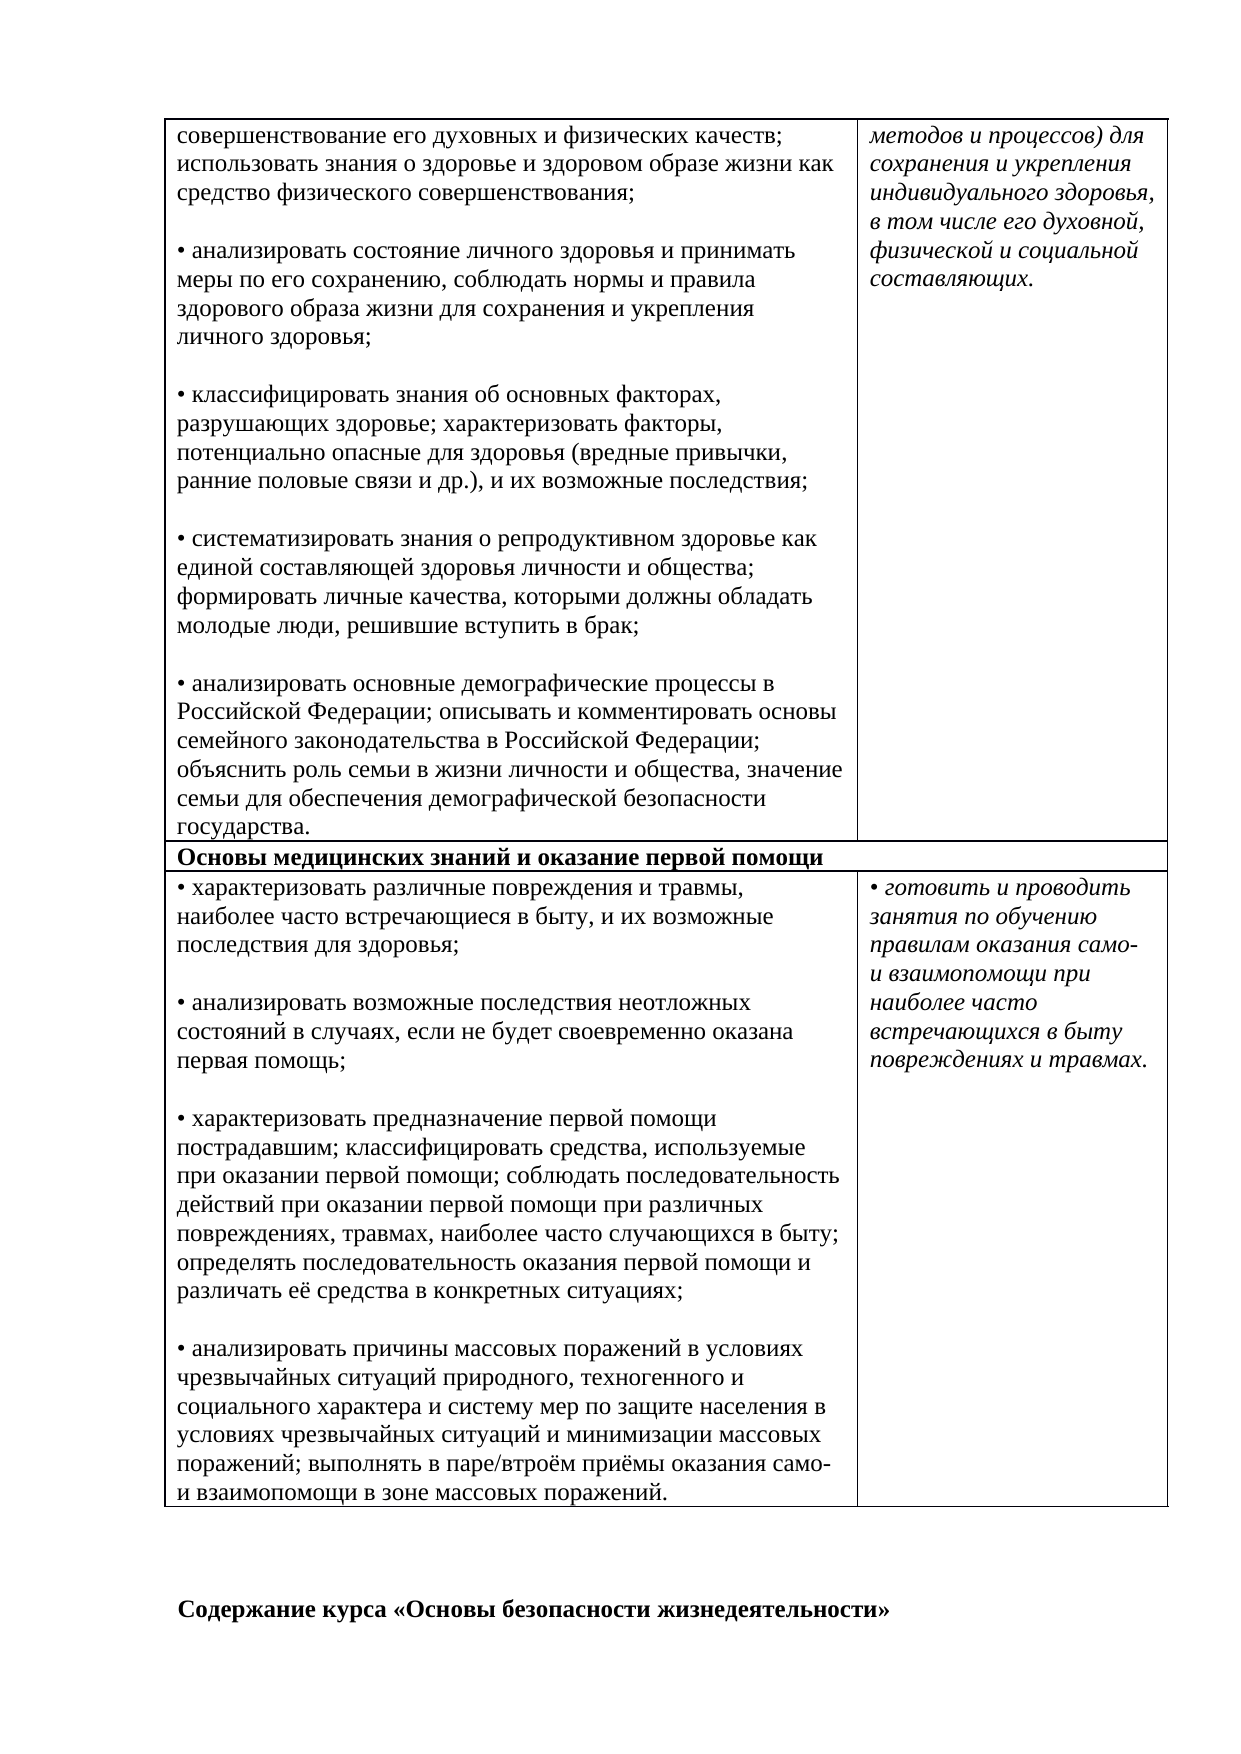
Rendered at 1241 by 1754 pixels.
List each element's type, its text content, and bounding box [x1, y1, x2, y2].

table_cell • характеризовать различные повреждения и травмы, наиболее часто встречающиеся в быту, и их возможные последствия для здоровья; • анализировать возможные последствия неотложных состояний в случаях, если не будет своевременно оказана первая помощь; • характеризовать предназначение первой помощи пострадавшим; классифицировать средства, используемые при оказании первой помощи; соблюдать последовательность действий при оказании первой помощи при различных повреждениях, травмах, наиболее часто случающихся в быту; определять последовательность оказания первой помощи и различать её средства в конкретных ситуациях; • анализировать причины массовых поражений в условиях чрезвычайных ситуаций природного, техногенного и социального характера и систему мер по защите населения в условиях чрезвычайных ситуаций и минимизации массовых поражений; выполнять в паре/втроём приёмы оказания само- и взаимопомощи в зоне массовых поражений. [166, 872, 857, 1506]
text Содержание курса «Основы безопасности жизнедеятельности» [177, 1594, 1152, 1623]
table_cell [166, 120, 857, 840]
table_cell • готовить и проводить занятия по обучению правилам оказания само- и взаимопомощи при наиболее часто встречающихся в быту повреждениях и травмах. [858, 872, 1167, 1506]
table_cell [858, 120, 1167, 840]
table_cell Основы медицинских знаний и оказание первой помощи [166, 842, 1167, 870]
